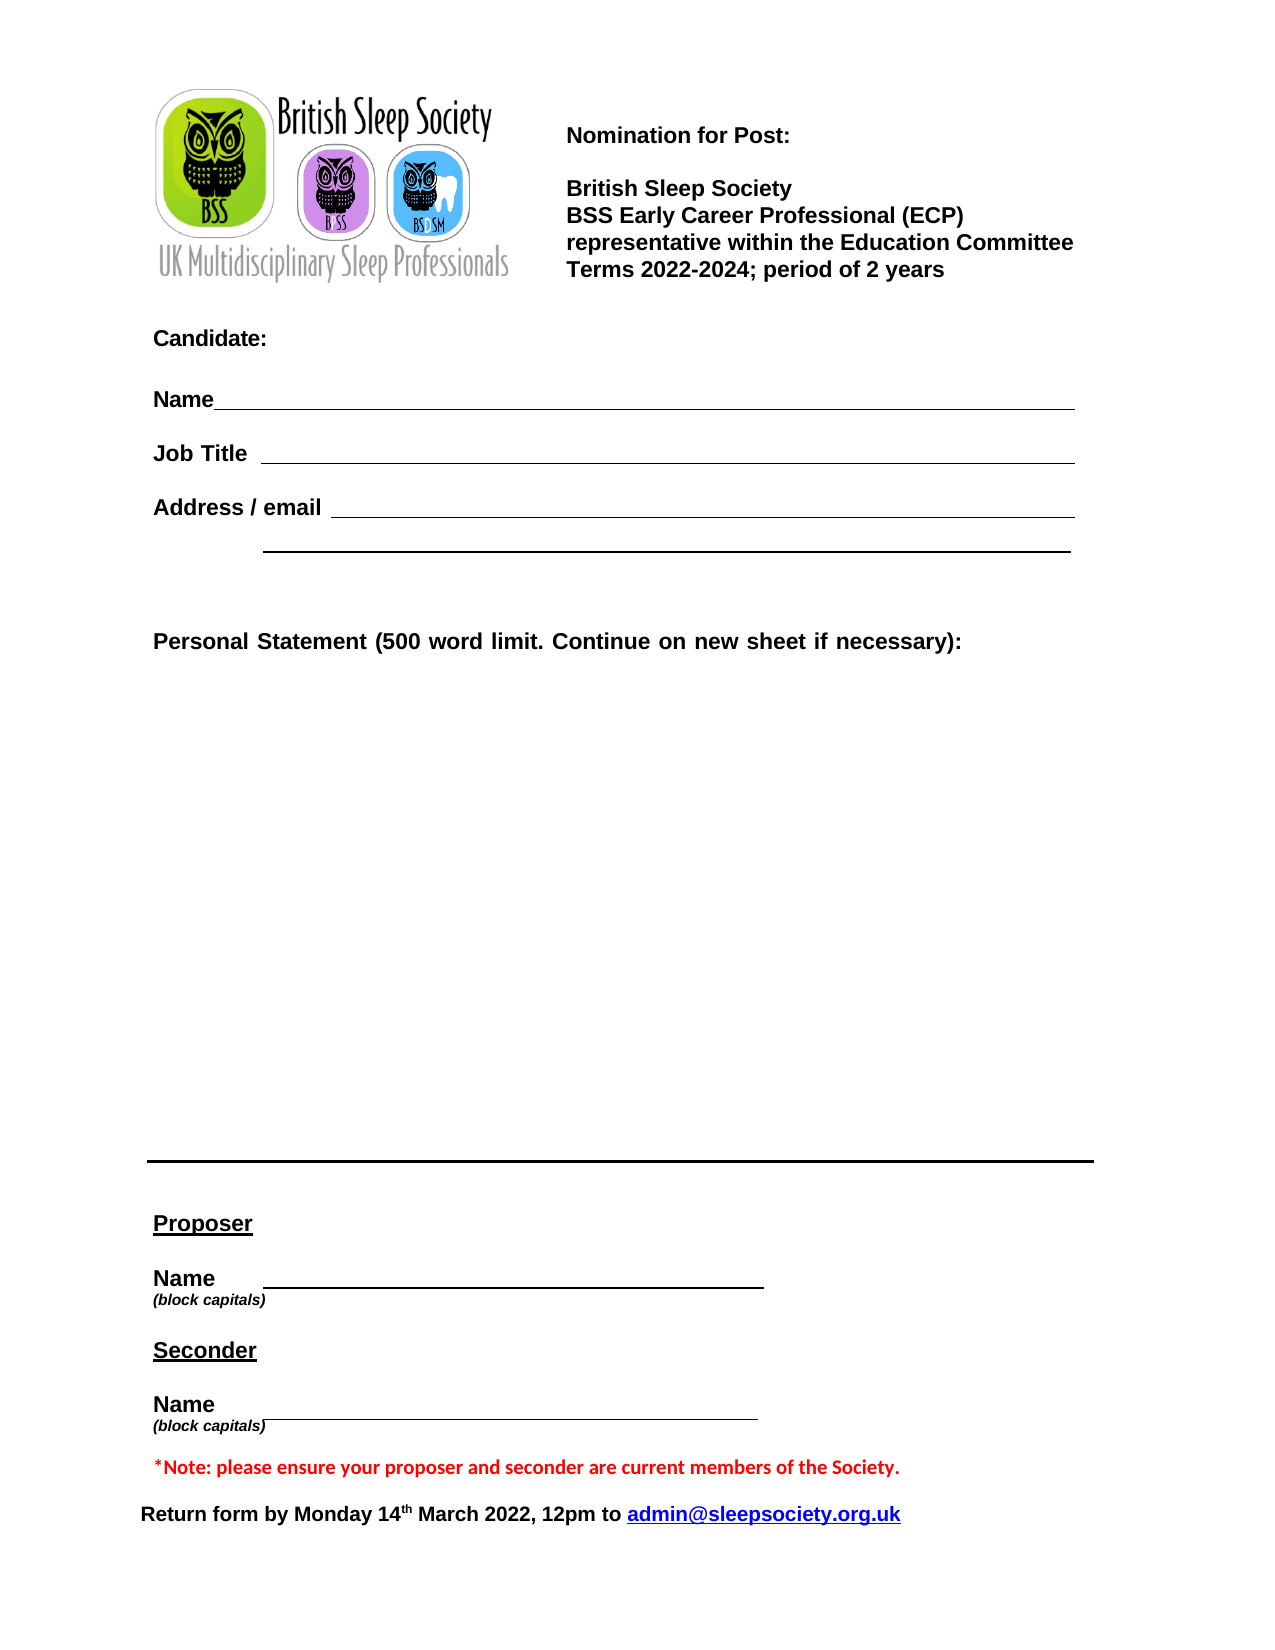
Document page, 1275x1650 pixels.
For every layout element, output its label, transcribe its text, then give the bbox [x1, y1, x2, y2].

text *Note: please ensure your proposer and seconder are current members of the Society. [153, 1454, 1134, 1480]
text Proposer [153, 1210, 1179, 1237]
text (block capitals) [153, 1417, 1179, 1435]
text (block capitals) [153, 1291, 1179, 1309]
text Return form by Monday 14th March 2022, 12pm to admin@sleepsociety.org.uk [140, 1504, 1134, 1526]
picture [151, 59, 512, 312]
text Candidate: [153, 324, 1075, 351]
text Personal Statement (500 word limit. Continue on new sheet if necessary): [153, 628, 1179, 654]
text Name Job Title Address / email [153, 386, 1075, 521]
text Name [153, 1264, 1179, 1291]
text Seconder [153, 1337, 1179, 1363]
text Name [153, 1391, 1179, 1417]
